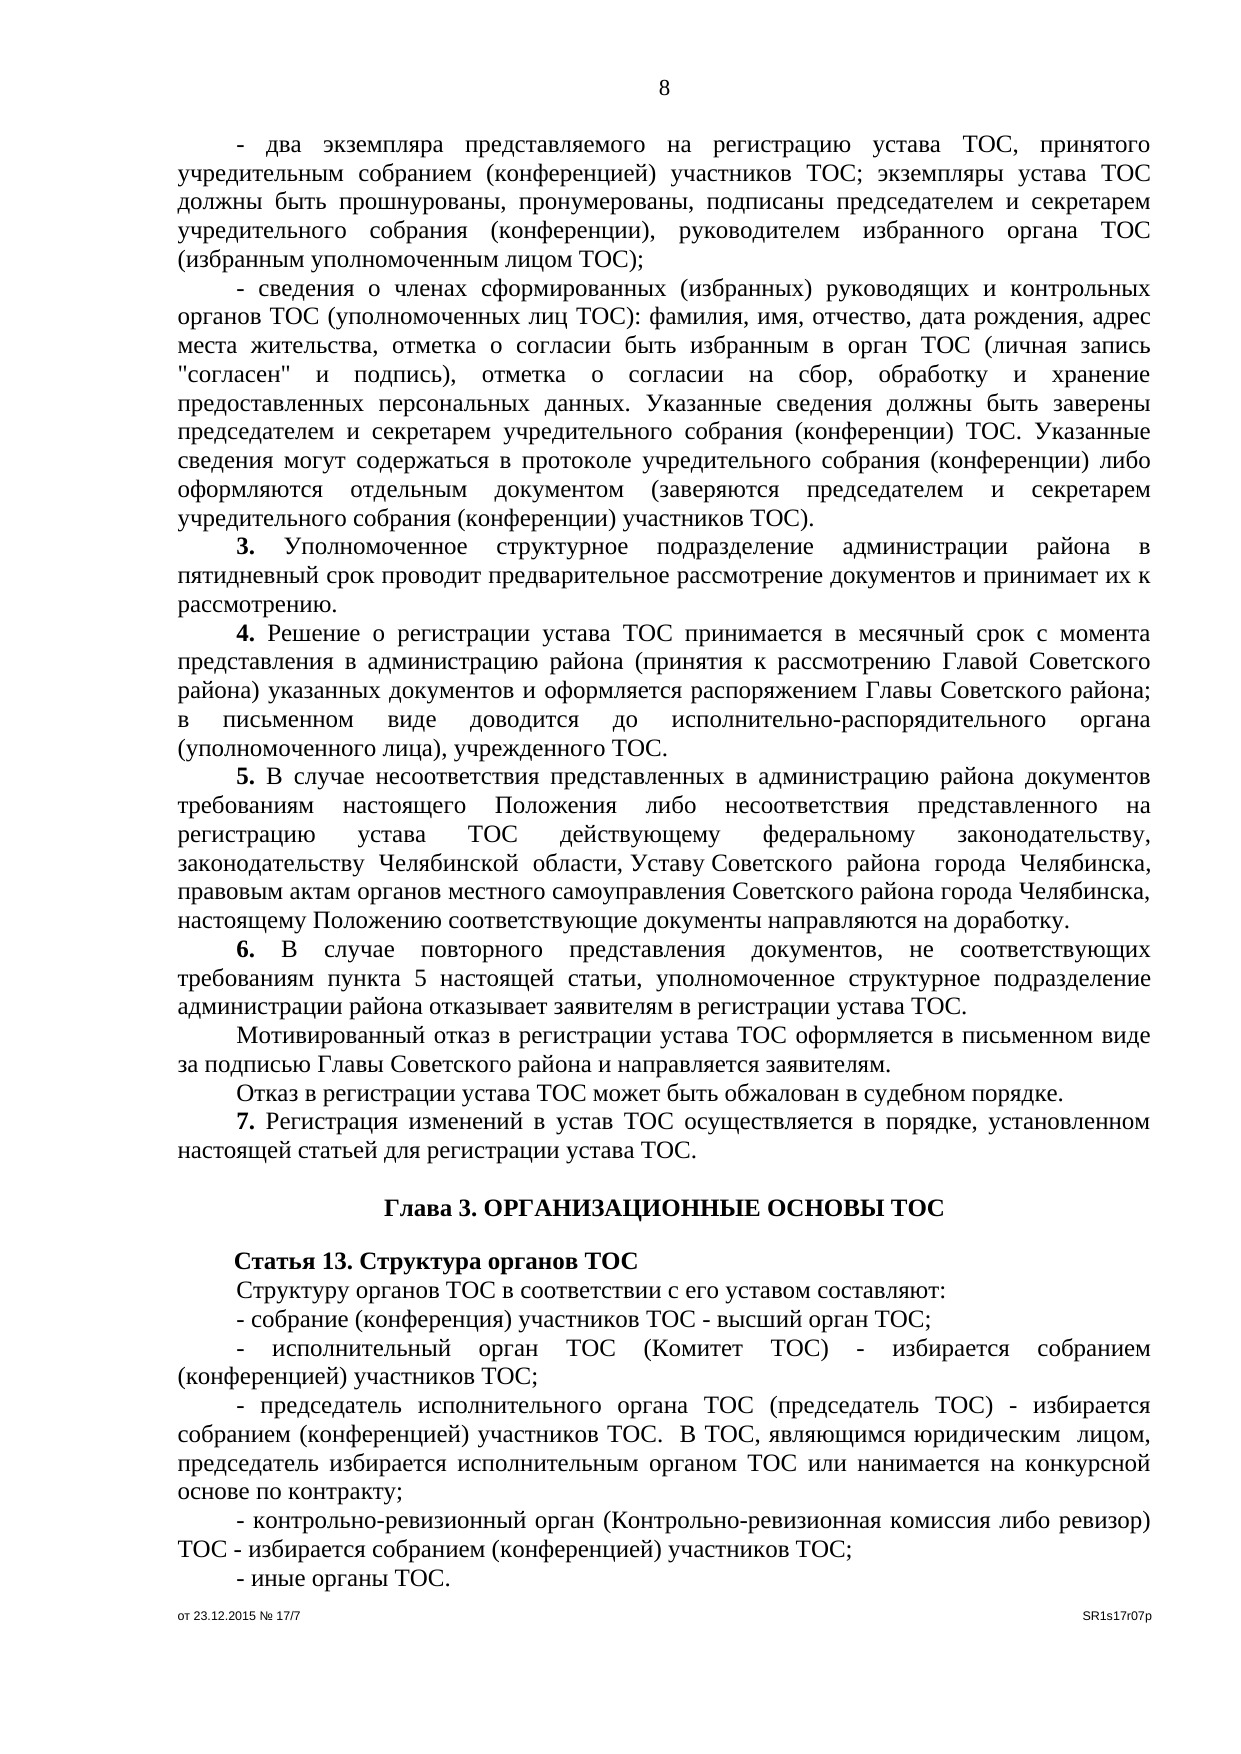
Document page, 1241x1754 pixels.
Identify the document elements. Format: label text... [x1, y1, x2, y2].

text Структуру органов ТОС в соответствии с его уставом составляют: [177, 1275, 1152, 1304]
text Мотивированный отказ в регистрации устава ТОС оформляется в письменном виде за подписью Главы Советского района и направляется заявителям. [177, 1020, 1152, 1078]
text Глава 3. ОРГАНИЗАЦИОННЫЕ ОСНОВЫ ТОС [177, 1193, 1152, 1221]
text 7. Регистрация изменений в устав ТОС осуществляется в порядке, установленном настоящей статьей для регистрации устава ТОС. [177, 1106, 1152, 1164]
text - сведения о членах сформированных (избранных) руководящих и контрольных органов ТОС (уполномоченных лиц ТОС): фамилия, имя, отчество, дата рождения, адрес места жительства, отметка о согласии быть избранным в орган ТОС (личная запись "согласен" и подпись), отметка о согласии на сбор, обработку и хранение предоставленных персональных данных. Указанные сведения должны быть заверены председателем и секретарем учредительного собрания (конференции) ТОС. Указанные сведения могут содержаться в протоколе учредительного собрания (конференции) либо оформляются отдельным документом (заверяются председателем и секретарем учредительного собрания (конференции) участников ТОС). [177, 273, 1152, 531]
text Статья 13. Структура органов ТОС [177, 1246, 1152, 1275]
text - председатель исполнительного органа ТОС (председатель ТОС) - избирается собранием (конференцией) участников ТОС. В ТОС, являющимся юридическим лицом, председатель избирается исполнительным органом ТОС или нанимается на конкурсной основе по контракту; [177, 1390, 1152, 1505]
text 3. Уполномоченное структурное подразделение администрации района в пятидневный срок проводит предварительное рассмотрение документов и принимает их к рассмотрению. [177, 531, 1152, 618]
text 4. Решение о регистрации устава ТОС принимается в месячный срок с момента представления в администрацию района (принятия к рассмотрению Главой Советского района) указанных документов и оформляется распоряжением Главы Советского района; в письменном виде доводится до исполнительно-распорядительного органа (уполномоченного лица), учрежденного ТОС. [177, 618, 1152, 761]
text - контрольно-ревизионный орган (Контрольно-ревизионная комиссия либо ревизор) ТОС - избирается собранием (конференцией) участников ТОС; [177, 1505, 1152, 1563]
text 6. В случае повторного представления документов, не соответствующих требованиям пункта 5 настоящей статьи, уполномоченное структурное подразделение администрации района отказывает заявителям в регистрации устава ТОС. [177, 934, 1152, 1020]
text - иные органы ТОС. [177, 1563, 1152, 1591]
text 5. В случае несоответствия представленных в администрацию района документов требованиям настоящего Положения либо несоответствия представленного на регистрацию устава ТОС действующему федеральному законодательству, законодательству Челябинской области, Уставу Советского района города Челябинска, правовым актам органов местного самоуправления Советского района города Челябинска, настоящему Положению соответствующие документы направляются на доработку. [177, 761, 1152, 934]
text Отказ в регистрации устава ТОС может быть обжалован в судебном порядке. [177, 1078, 1152, 1106]
text - собрание (конференция) участников ТОС - высший орган ТОС; [177, 1304, 1152, 1333]
text - два экземпляра представляемого на регистрацию устава ТОС, принятого учредительным собранием (конференцией) участников ТОС; экземпляры устава ТОС должны быть прошнурованы, пронумерованы, подписаны председателем и секретарем учредительного собрания (конференции), руководителем избранного органа ТОС (избранным уполномоченным лицом ТОС); [177, 129, 1152, 273]
text - исполнительный орган ТОС (Комитет ТОС) - избирается собранием (конференцией) участников ТОС; [177, 1333, 1152, 1390]
